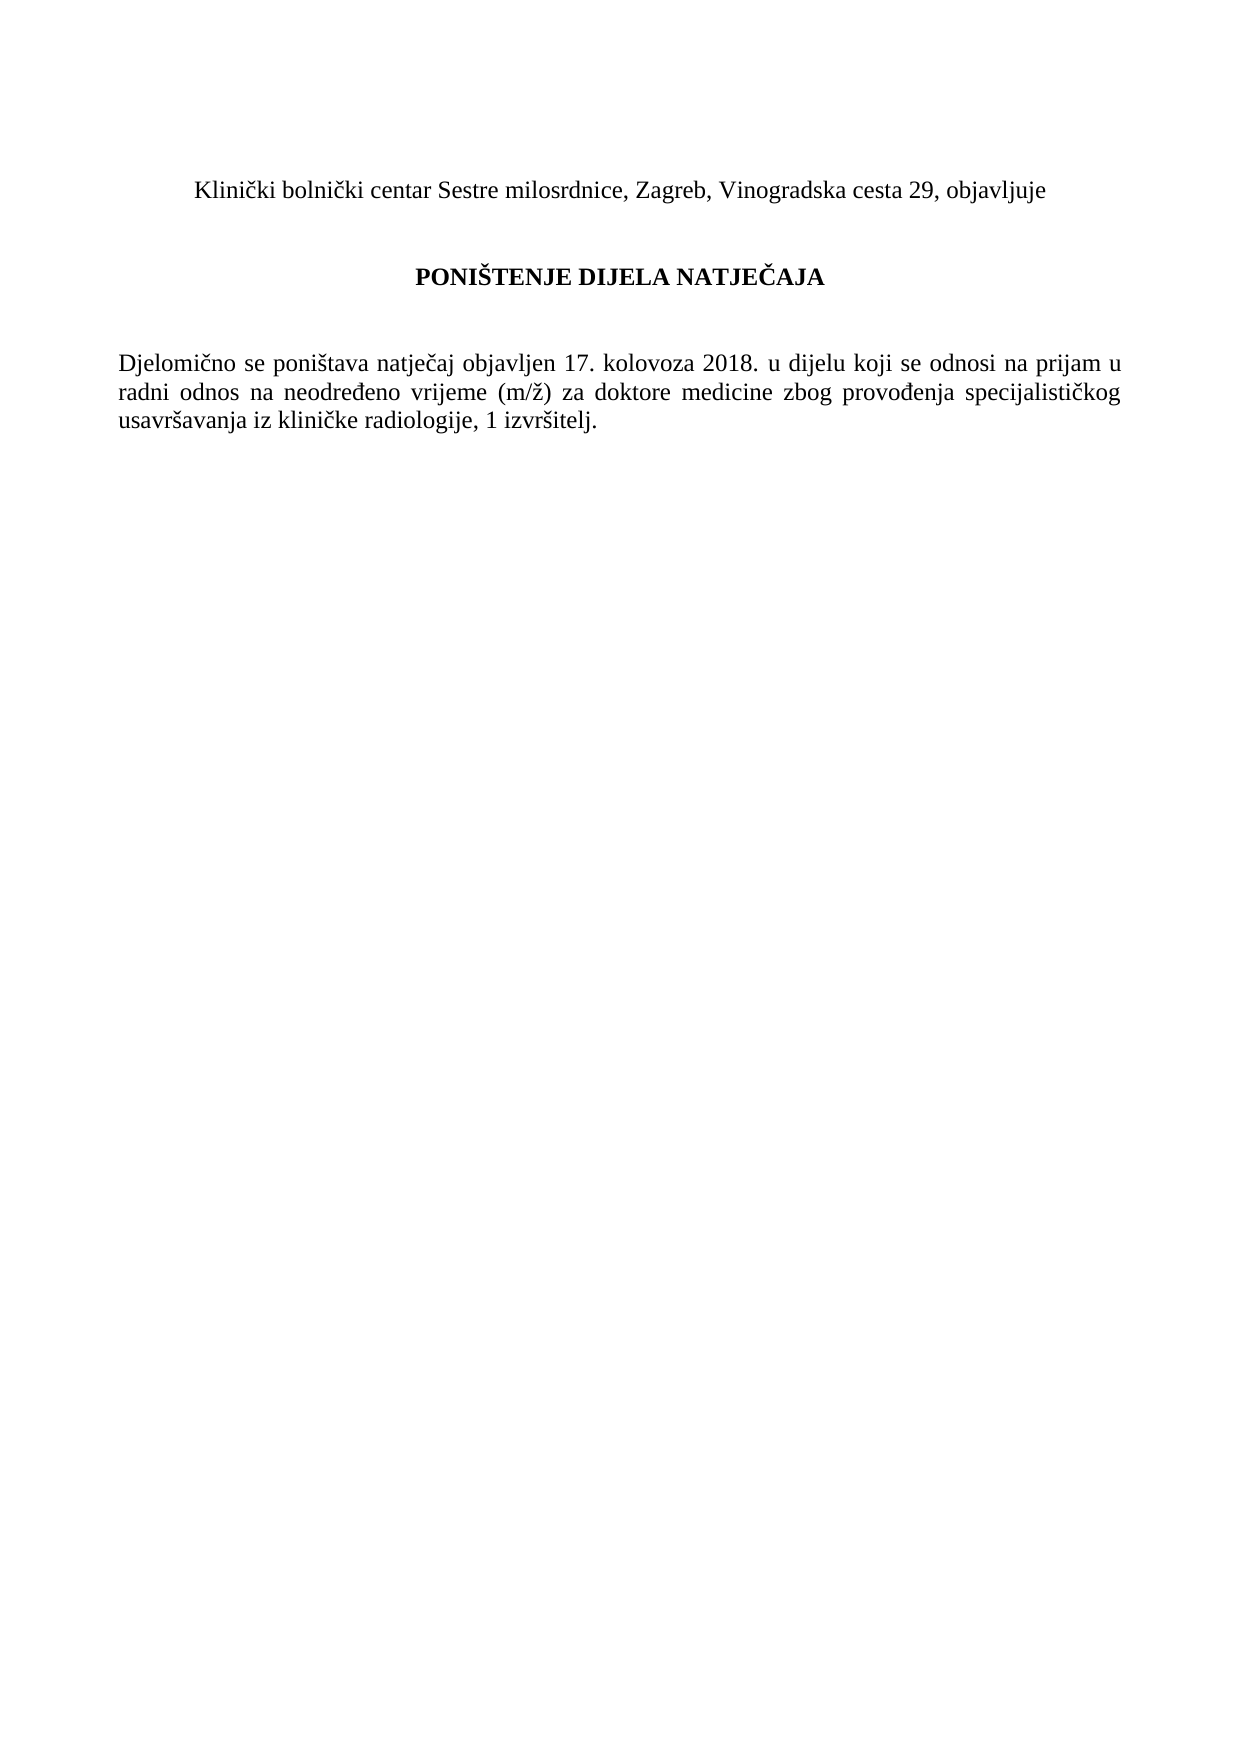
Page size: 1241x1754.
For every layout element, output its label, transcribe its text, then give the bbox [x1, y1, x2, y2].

text PONIŠTENJE DIJELA NATJEČAJA [118, 262, 1122, 291]
text Klinički bolnički centar Sestre milosrdnice, Zagreb, Vinogradska cesta 29, objavljuje [118, 176, 1122, 204]
text Djelomično se poništava natječaj objavljen 17. kolovoza 2018. u dijelu koji se odnosi na prijam u radni odnos na neodređeno vrijeme (m/ž) za doktore medicine zbog provođenja specijalističkog usavršavanja iz kliničke radiologije, 1 izvršitelj. [118, 348, 1122, 434]
